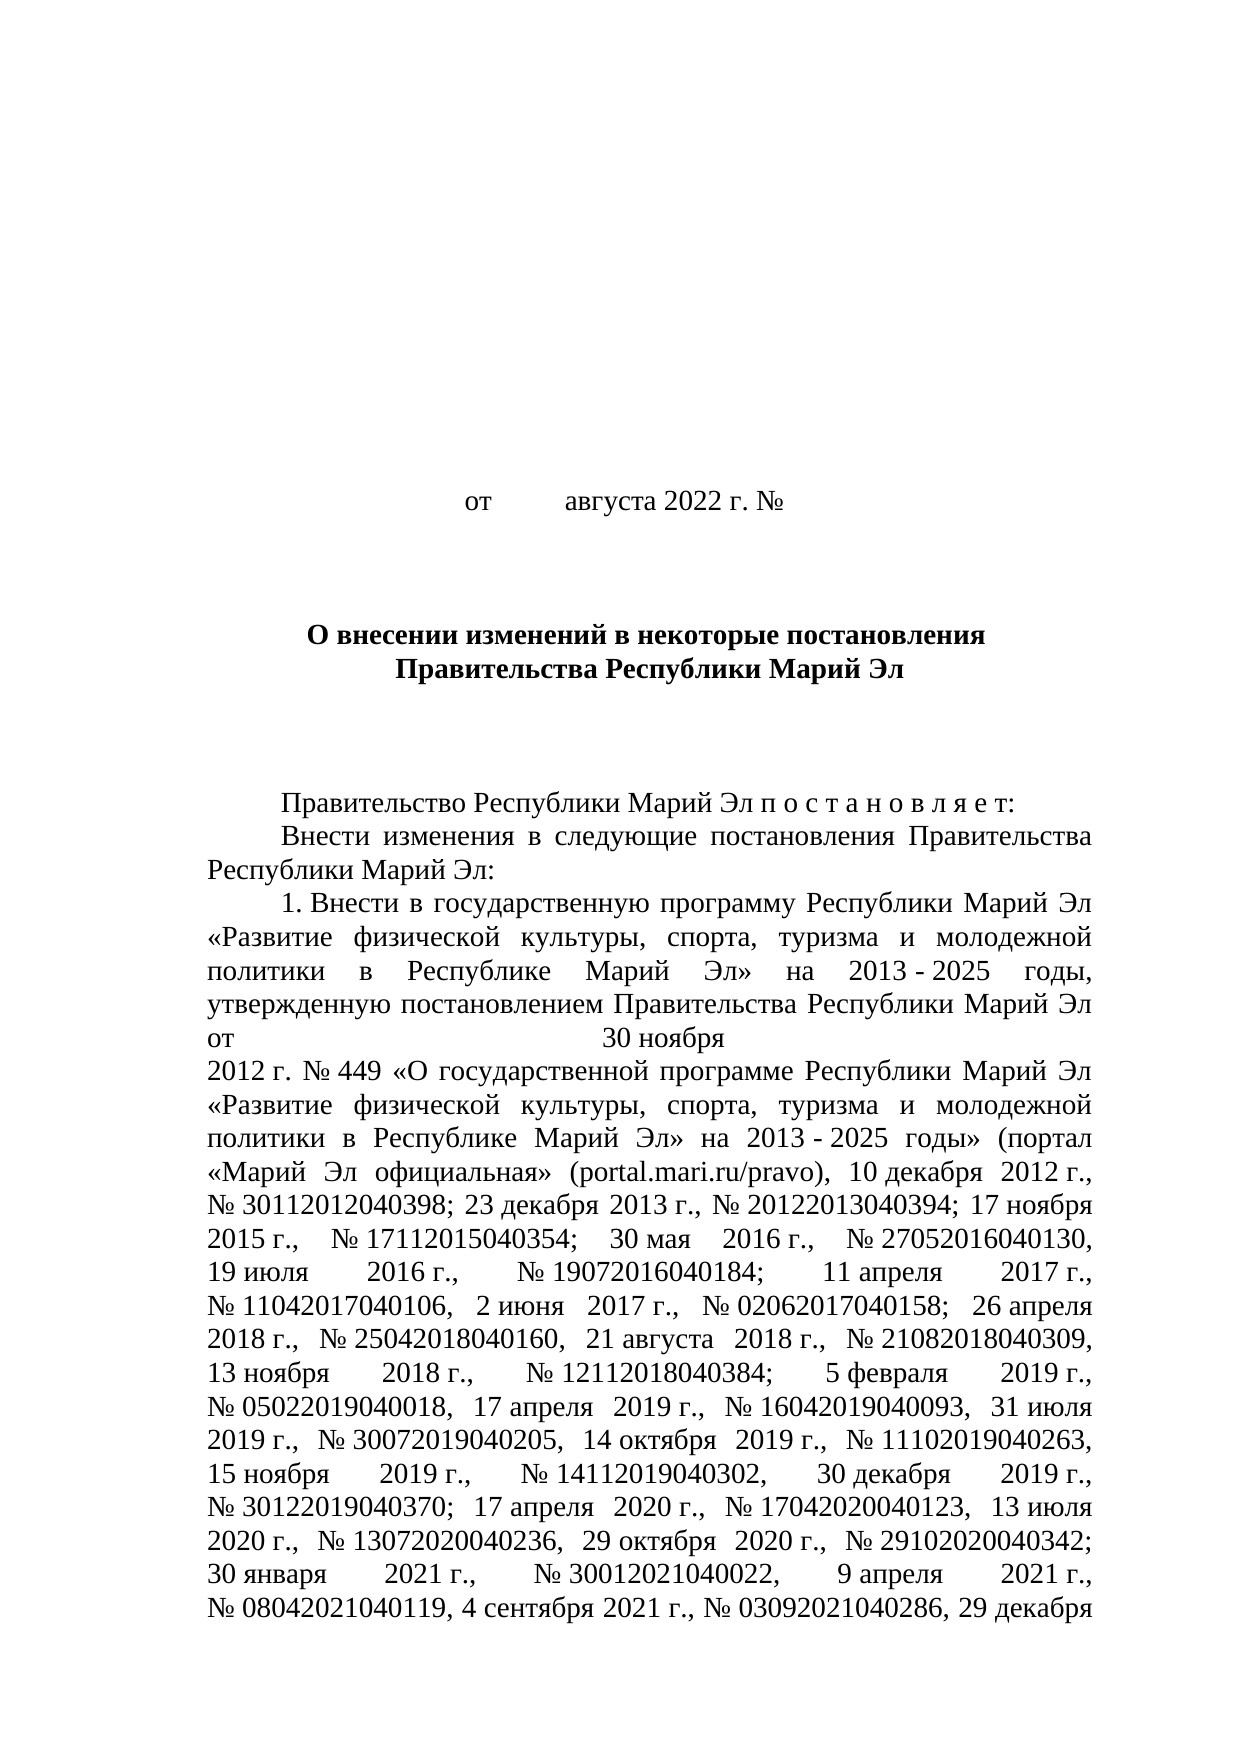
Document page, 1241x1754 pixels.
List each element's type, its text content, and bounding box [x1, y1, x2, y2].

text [207, 886, 1092, 1623]
text Правительство Республики Марий Эл п о с т а н о в л я е т: [207, 785, 1092, 818]
text Внести изменения в следующие постановления Правительства Республики Марий Эл: [207, 818, 1092, 886]
text О внесении изменений в некоторые постановления Правительства Республики Марий Эл [207, 617, 1092, 684]
text от августа 2022 г. № 000 [207, 483, 1092, 517]
